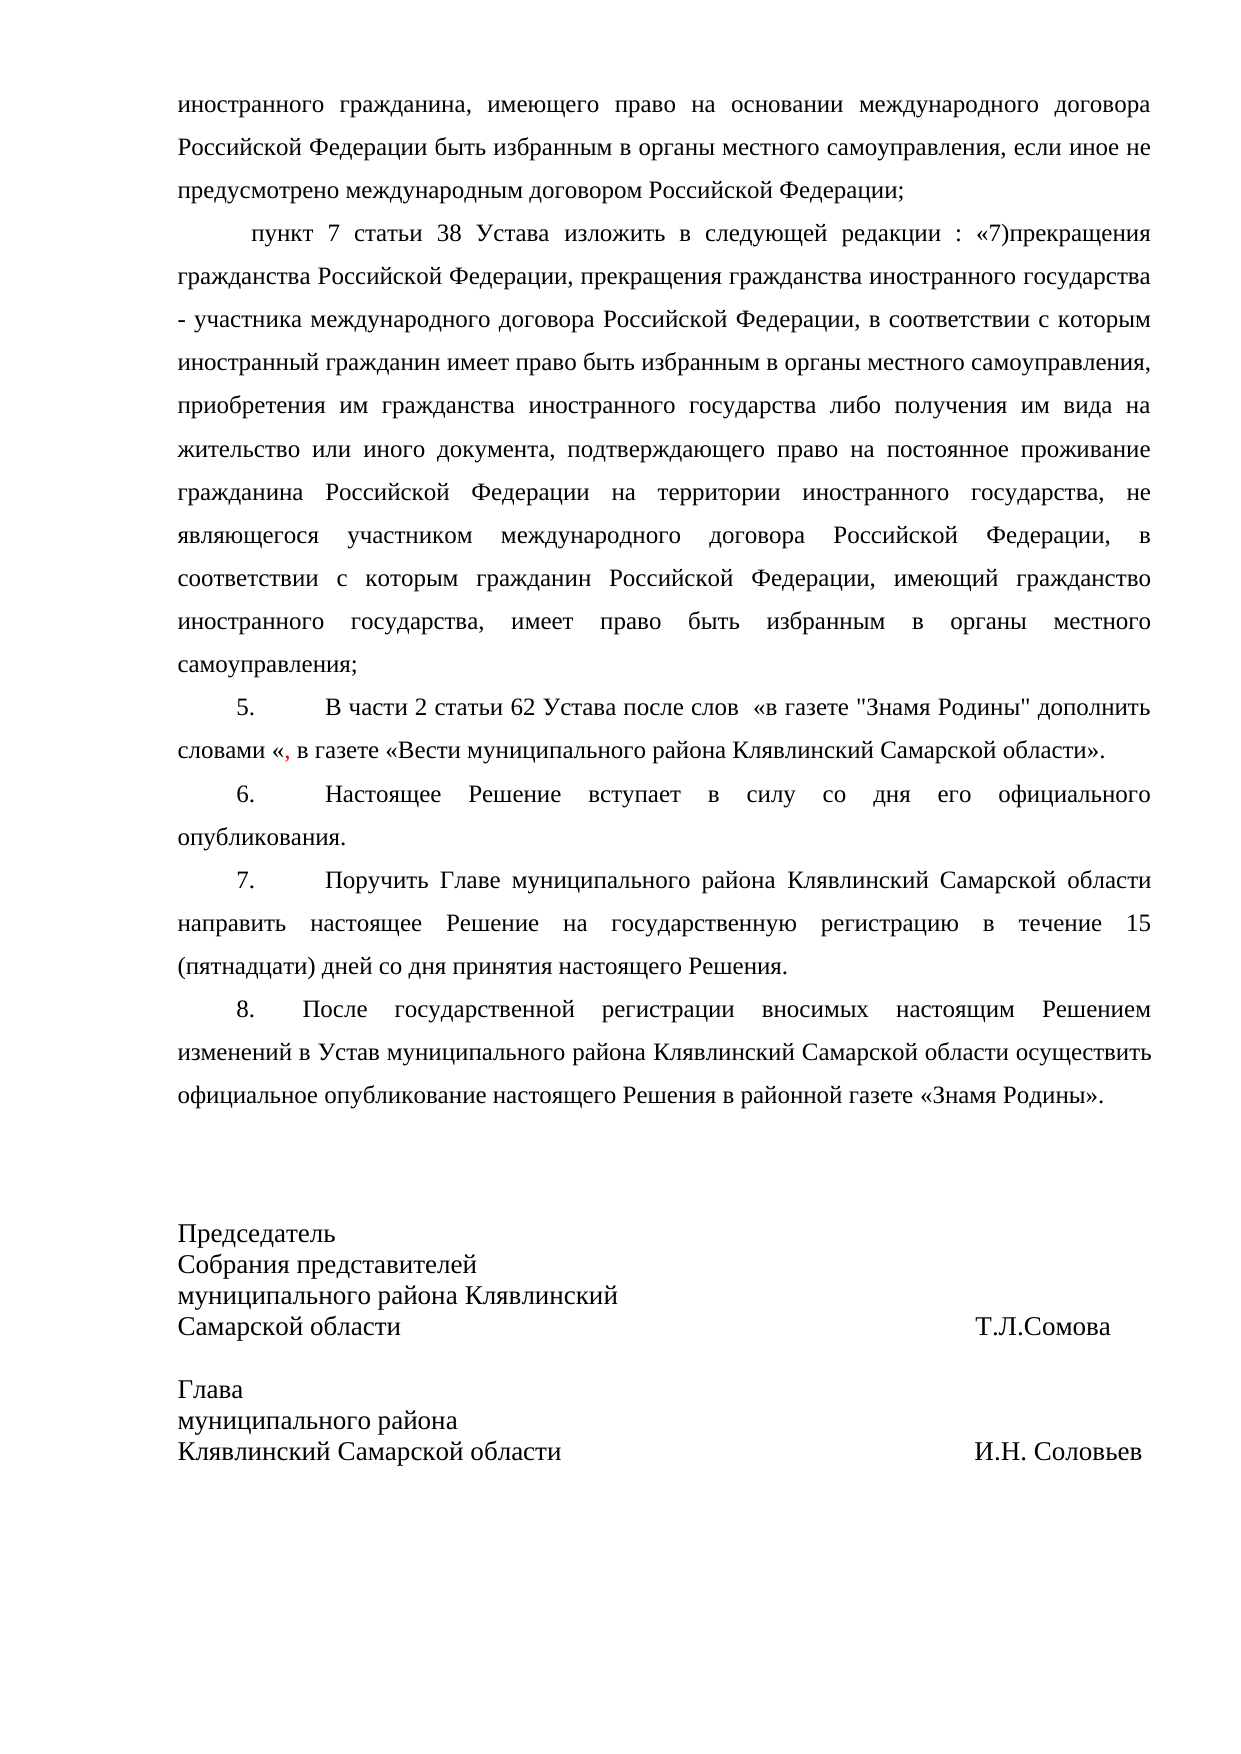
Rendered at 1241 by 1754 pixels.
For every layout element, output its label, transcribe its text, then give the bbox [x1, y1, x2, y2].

text муниципального района Клявлинский [177, 1279, 1152, 1311]
text Клявлинский Самарской области И.Н. Соловьев [177, 1435, 1152, 1466]
text Самарской области Т.Л.Сомова [177, 1311, 1152, 1342]
text муниципального района [177, 1404, 1152, 1435]
text Собрания представителей [177, 1248, 1152, 1279]
list В части 2 статьи 62 Устава после слов «в газете "Знамя Родины" дополнить словами «, в газете «Вести муниципального района Клявлинский Самарской области». [177, 692, 1152, 764]
list Настоящее Решение вступает в силу со дня его официального опубликования. [177, 779, 1152, 851]
text Председатель [177, 1217, 1152, 1248]
list После государственной регистрации вносимых настоящим Решением изменений в Устав муниципального района Клявлинский Самарской области осуществить официальное опубликование настоящего Решения в районной газете «Знамя Родины». [177, 994, 1152, 1109]
text Глава [177, 1373, 1152, 1404]
list Поручить Главе муниципального района Клявлинский Самарской области направить настоящее Решение на государственную регистрацию в течение 15 (пятнадцати) дней со дня принятия настоящего Решения. [177, 865, 1152, 980]
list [177, 89, 1152, 204]
text пункт 7 статьи 38 Устава изложить в следующей редакции : «7)прекращения гражданства Российской Федерации, прекращения гражданства иностранного государства - участника международного договора Российской Федерации, в соответствии с которым иностранный гражданин имеет право быть избранным в органы местного самоуправления, приобретения им гражданства иностранного государства либо получения им вида на жительство или иного документа, подтверждающего право на постоянное проживание гражданина Российской Федерации на территории иностранного государства, не являющегося участником международного договора Российской Федерации, в соответствии с которым гражданин Российской Федерации, имеющий гражданство иностранного государства, имеет право быть избранным в органы местного самоуправления; [177, 218, 1152, 678]
